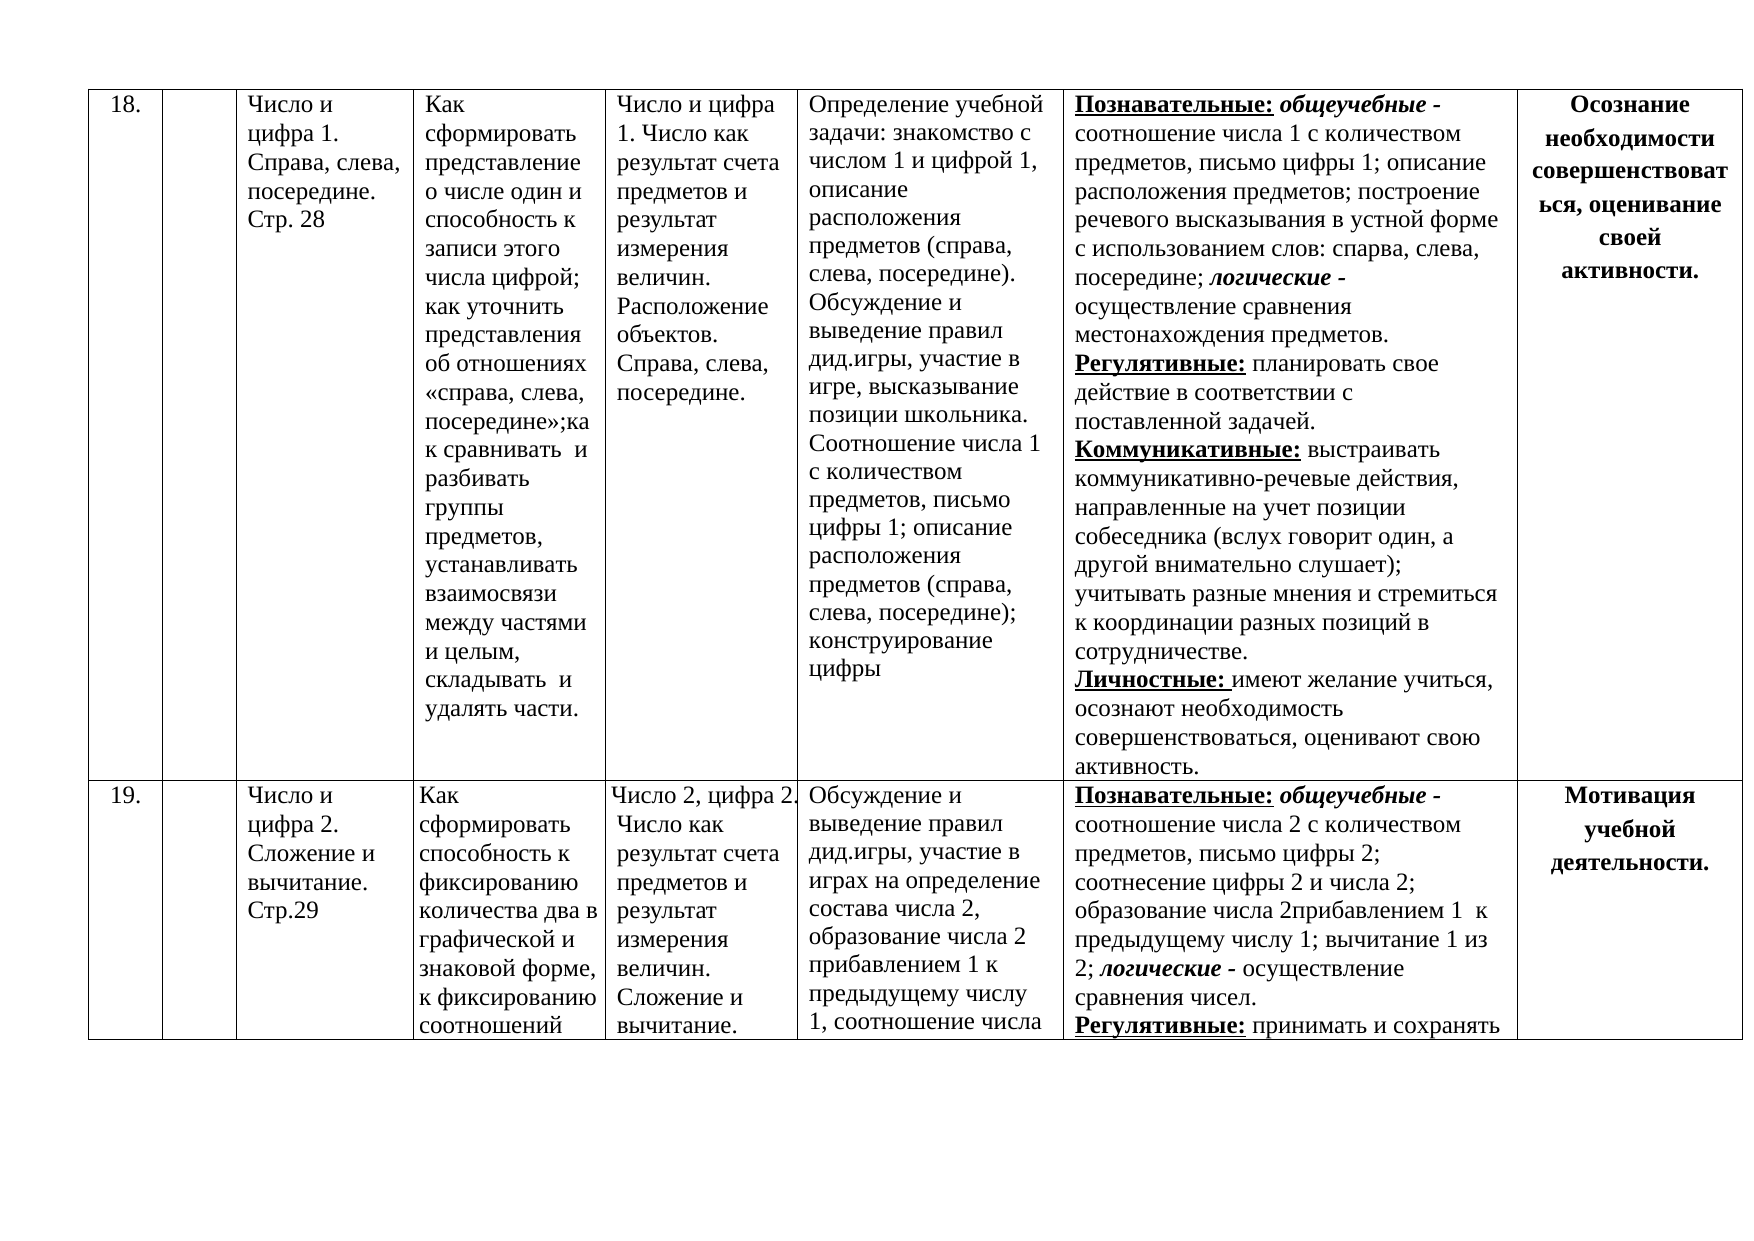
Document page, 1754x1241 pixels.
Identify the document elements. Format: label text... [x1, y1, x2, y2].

table_cell Число и цифра 1. Справа, слева, посередине. Стр. 28 [237, 90, 413, 779]
table_cell Как сформировать представление о числе один и способность к записи этого числа цифрой; как уточнить представления об отношениях «справа, слева, посередине»;как сравнивать и разбивать группы предметов, устанавливать взаимосвязи между частями и целым, складывать и удалять части. [414, 90, 605, 779]
table_cell 18. [89, 90, 162, 779]
table_cell Определение учебной задачи: знакомство с числом 1 и цифрой 1, описание расположения предметов (справа, слева, посередине). Обсуждение и выведение правил дид.игры, участие в игре, высказывание позиции школьника. Соотношение числа 1 с количеством предметов, письмо цифры 1; описание расположения предметов (справа, слева, посередине); конструирование цифры [798, 90, 1063, 779]
table_cell 19. [89, 781, 162, 1039]
table_cell Число и цифра 1. Число как результат счета предметов и результат измерения величин. Расположение объектов. Справа, слева, посередине. [606, 90, 797, 779]
table_cell Осознание необходимости совершенствоваться, оценивание своей активности. [1518, 90, 1742, 779]
table_cell [163, 90, 236, 779]
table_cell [1064, 781, 1517, 1039]
table_cell [163, 781, 236, 1039]
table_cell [1518, 781, 1742, 1039]
table_cell Познавательные: общеучебные - соотношение числа 1 с количеством предметов, письмо цифры 1; описание расположения предметов; построение речевого высказывания в устной форме с использованием слов: спарва, слева, посередине; логические - осуществление сравнения местонахождения предметов. Регулятивные: планировать свое действие в соответствии с поставленной задачей. Коммуникативные: выстраивать коммуникативно-речевые действия, направленные на учет позиции собеседника (вслух говорит один, а другой внимательно слушает); учитывать разные мнения и стремиться к координации разных позиций в сотрудничестве. Личностные: имеют желание учиться, осознают необходимость совершенствоваться, оценивают свою активность. [1064, 90, 1517, 779]
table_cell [798, 781, 1063, 1039]
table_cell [237, 781, 413, 1039]
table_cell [606, 781, 797, 1039]
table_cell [414, 781, 605, 1039]
